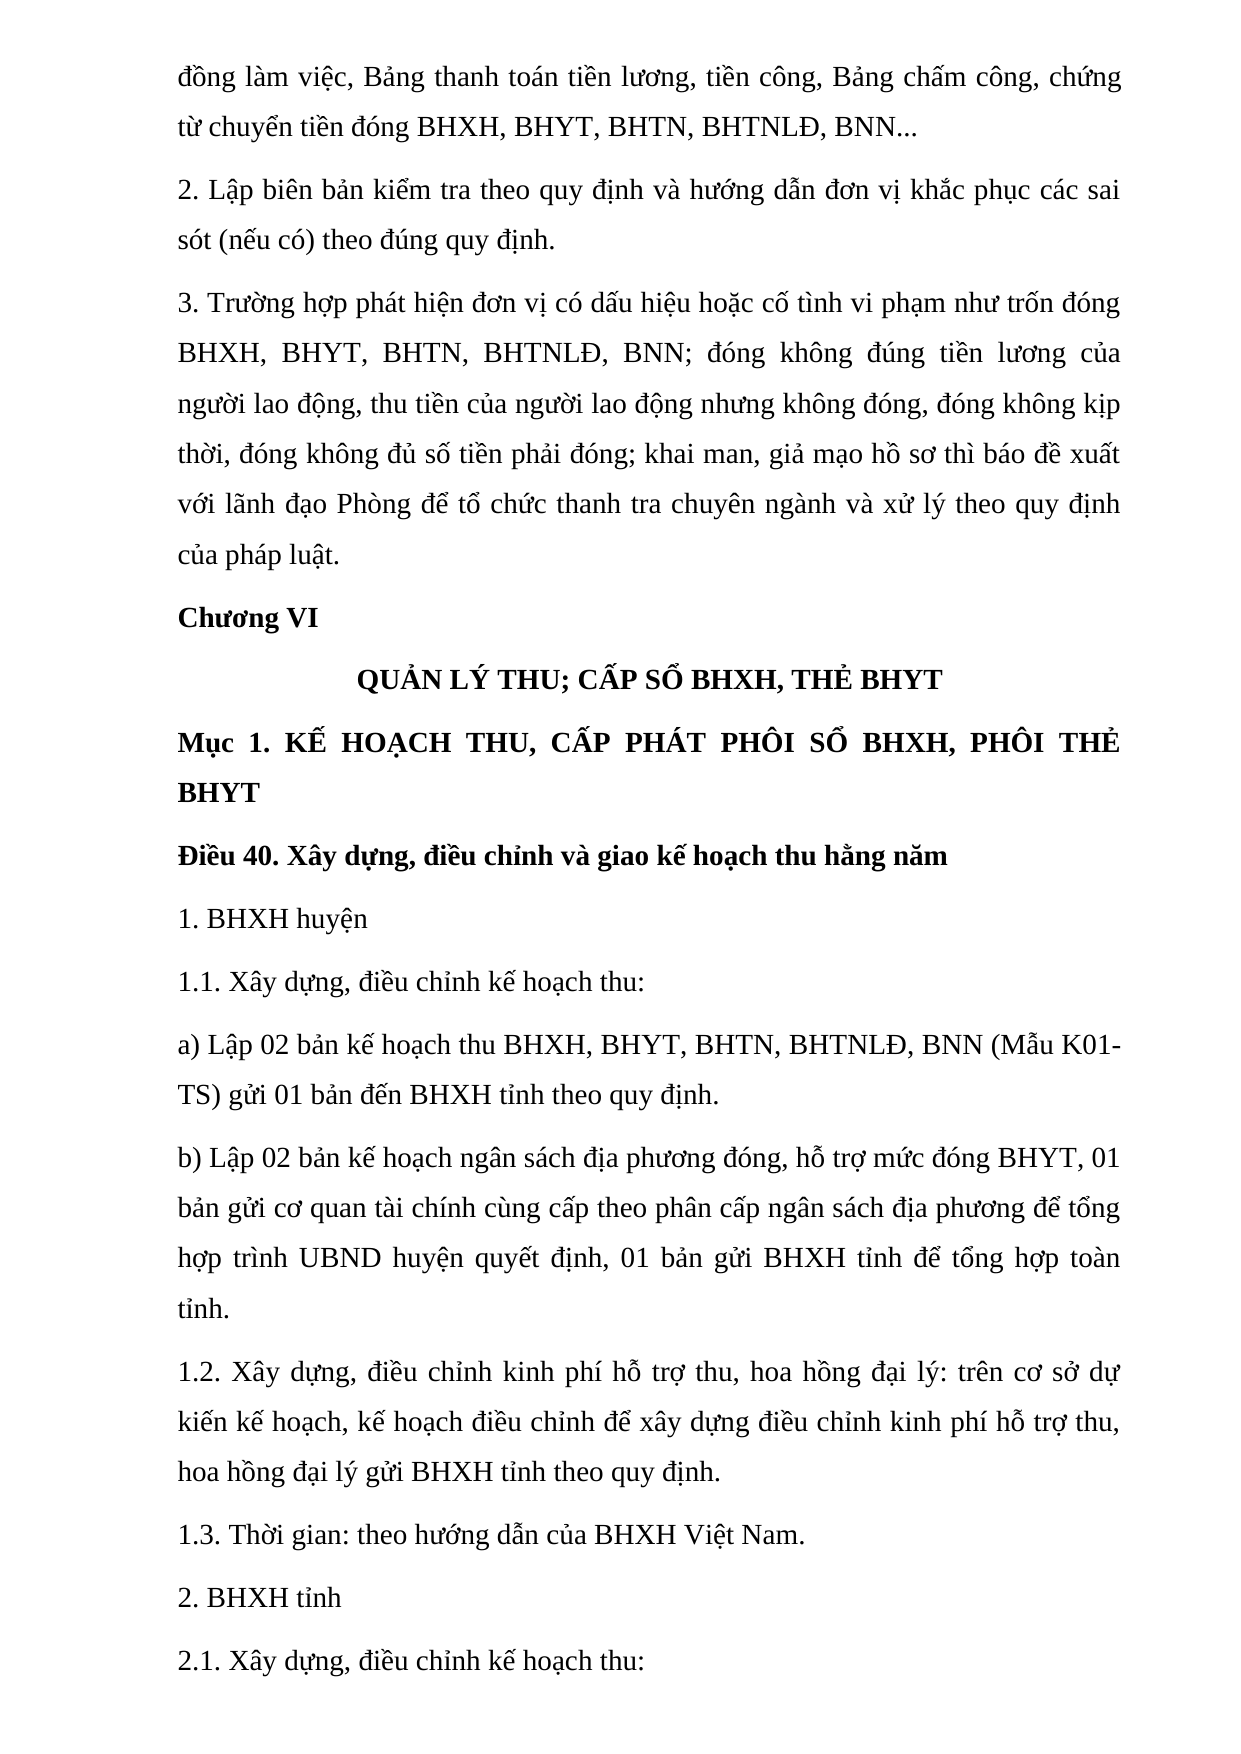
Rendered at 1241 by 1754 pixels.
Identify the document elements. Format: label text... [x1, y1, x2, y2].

text 1. BHXH huyện [177, 901, 1122, 935]
text 1.1. Xây dựng, điều chỉnh kế hoạch thu: [177, 964, 1122, 998]
text 2. BHXH tỉnh [177, 1580, 1122, 1613]
text a) Lập 02 bản kế hoạch thu BHXH, BHYT, BHTN, BHTNLĐ, BNN (Mẫu K01-TS) gửi 01 bản đến BHXH tỉnh theo quy định. [177, 1027, 1122, 1111]
text 2. Lập biên bản kiểm tra theo quy định và hướng dẫn đơn vị khắc phục các sai sót (nếu có) theo đúng quy định. [177, 172, 1122, 256]
text Chương VI [177, 600, 1122, 633]
text b) Lập 02 bản kế hoạch ngân sách địa phương đóng, hỗ trợ mức đóng BHYT, 01 bản gửi cơ quan tài chính cùng cấp theo phân cấp ngân sách địa phương để tổng hợp trình UBND huyện quyết định, 01 bản gửi BHXH tỉnh để tổng hợp toàn tỉnh. [177, 1140, 1122, 1324]
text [177, 59, 1122, 143]
text 1.2. Xây dựng, điều chỉnh kinh phí hỗ trợ thu, hoa hồng đại lý: trên cơ sở dự kiến kế hoạch, kế hoạch điều chỉnh để xây dựng điều chỉnh kinh phí hỗ trợ thu, hoa hồng đại lý gửi BHXH tỉnh theo quy định. [177, 1354, 1122, 1488]
text 3. Trường hợp phát hiện đơn vị có dấu hiệu hoặc cố tình vi phạm như trốn đóng BHXH, BHYT, BHTN, BHTNLĐ, BNN; đóng không đúng tiền lương của người lao động, thu tiền của người lao động nhưng không đóng, đóng không kịp thời, đóng không đủ số tiền phải đóng; khai man, giả mạo hồ sơ thì báo đề xuất với lãnh đạo Phòng để tổ chức thanh tra chuyên ngành và xử lý theo quy định của pháp luật. [177, 285, 1122, 570]
text 2.1. Xây dựng, điều chỉnh kế hoạch thu: [177, 1643, 1122, 1676]
text 1.3. Thời gian: theo hướng dẫn của BHXH Việt Nam. [177, 1517, 1122, 1551]
text Điều 40. Xây dựng, điều chỉnh và giao kế hoạch thu hằng năm [177, 838, 1122, 872]
text QUẢN LÝ THU; CẤP SỔ BHXH, THẺ BHYT [177, 662, 1122, 696]
text Mục 1. KẾ HOẠCH THU, CẤP PHÁT PHÔI SỔ BHXH, PHÔI THẺ BHYT [177, 725, 1122, 809]
